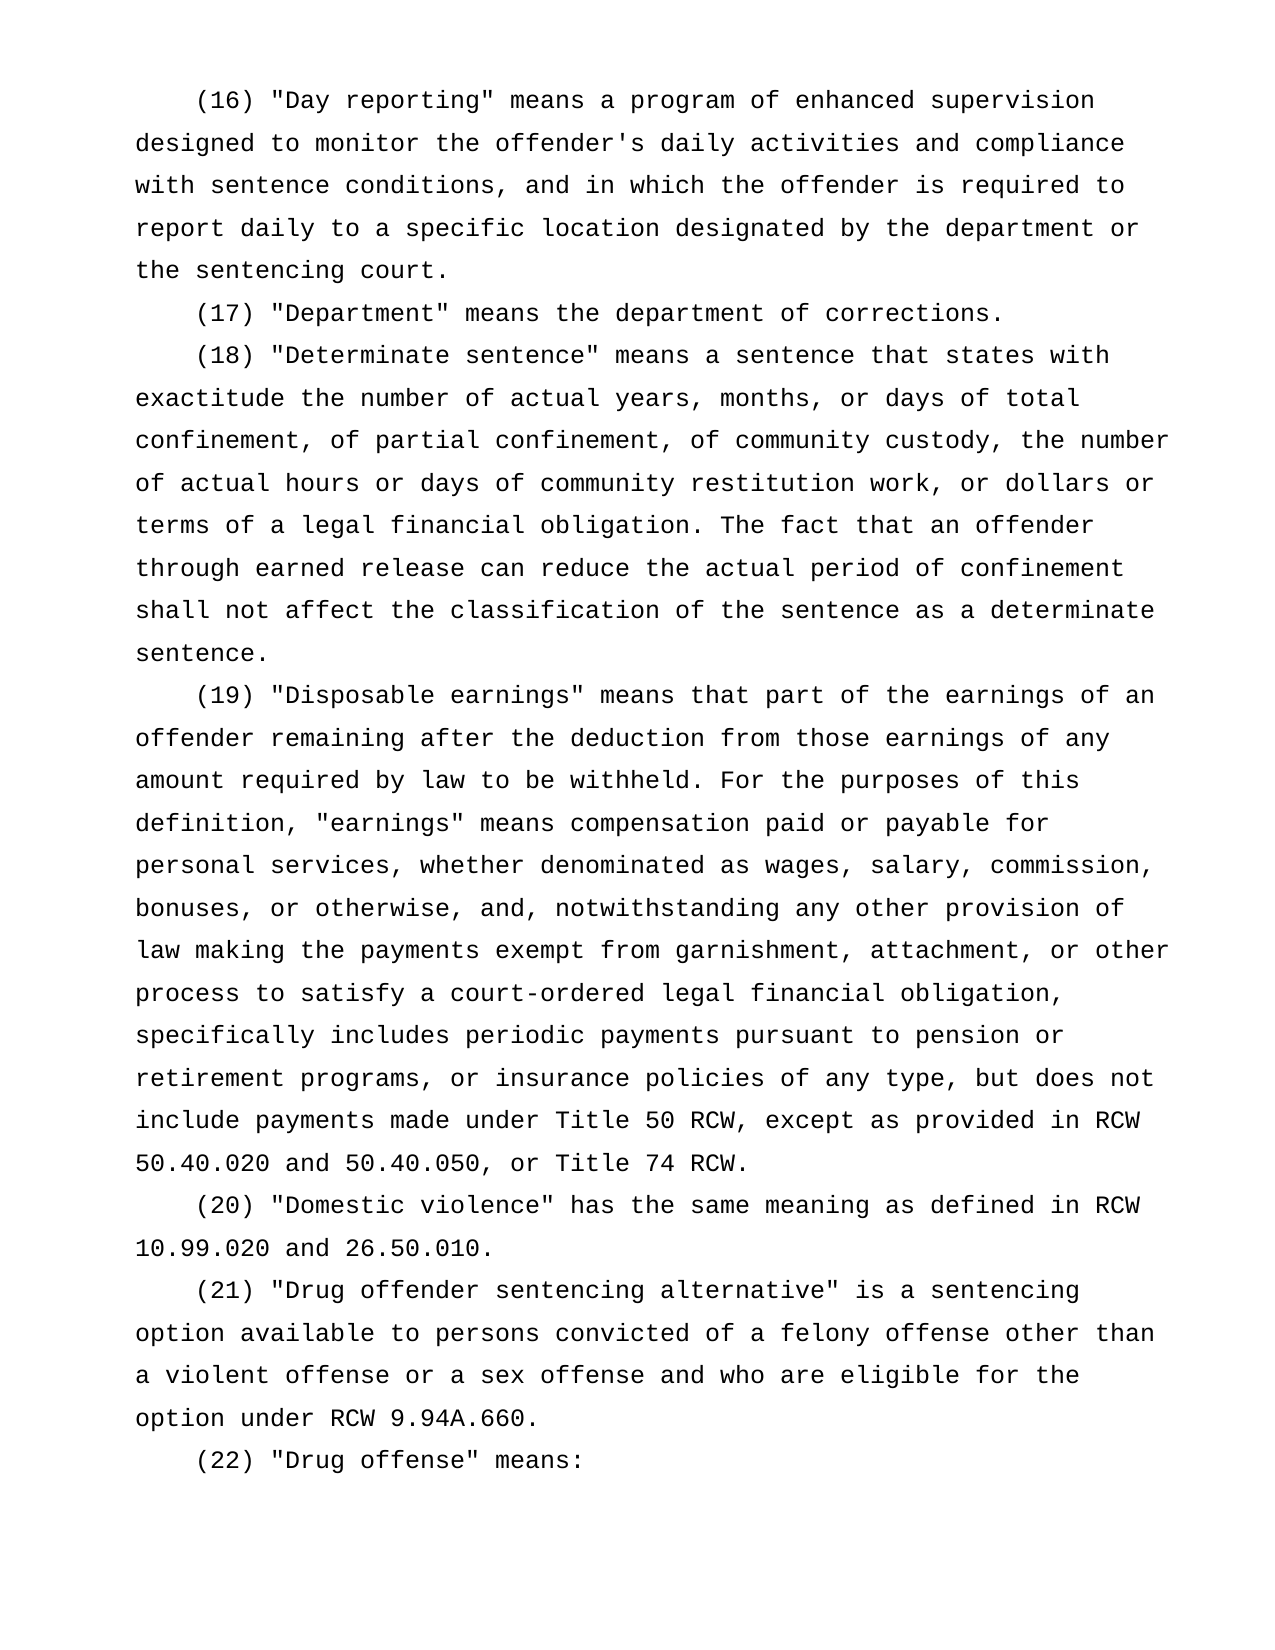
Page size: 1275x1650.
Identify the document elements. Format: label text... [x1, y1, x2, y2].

text (22) "Drug offense" means: [135, 1435, 1170, 1477]
text (18) "Determinate sentence" means a sentence that states with exactitude the number of actual years, months, or days of total confinement, of partial confinement, of community custody, the number of actual hours or days of community restitution work, or dollars or terms of a legal financial obligation. The fact that an offender through earned release can reduce the actual period of confinement shall not affect the classification of the sentence as a determinate sentence. [135, 330, 1170, 670]
text (21) "Drug offender sentencing alternative" is a sentencing option available to persons convicted of a felony offense other than a violent offense or a sex offense and who are eligible for the option under RCW 9.94A.660. [135, 1265, 1170, 1435]
text (16) "Day reporting" means a program of enhanced supervision designed to monitor the offender's daily activities and compliance with sentence conditions, and in which the offender is required to report daily to a specific location designated by the department or the sentencing court. [135, 75, 1170, 287]
text (17) "Department" means the department of corrections. [135, 287, 1170, 330]
text (19) "Disposable earnings" means that part of the earnings of an offender remaining after the deduction from those earnings of any amount required by law to be withheld. For the purposes of this definition, "earnings" means compensation paid or payable for personal services, whether denominated as wages, salary, commission, bonuses, or otherwise, and, notwithstanding any other provision of law making the payments exempt from garnishment, attachment, or other process to satisfy a court-ordered legal financial obligation, specifically includes periodic payments pursuant to pension or retirement programs, or insurance policies of any type, but does not include payments made under Title 50 RCW, except as provided in RCW 50.40.020 and 50.40.050, or Title 74 RCW. [135, 670, 1170, 1180]
text (20) "Domestic violence" has the same meaning as defined in RCW 10.99.020 and 26.50.010. [135, 1180, 1170, 1265]
